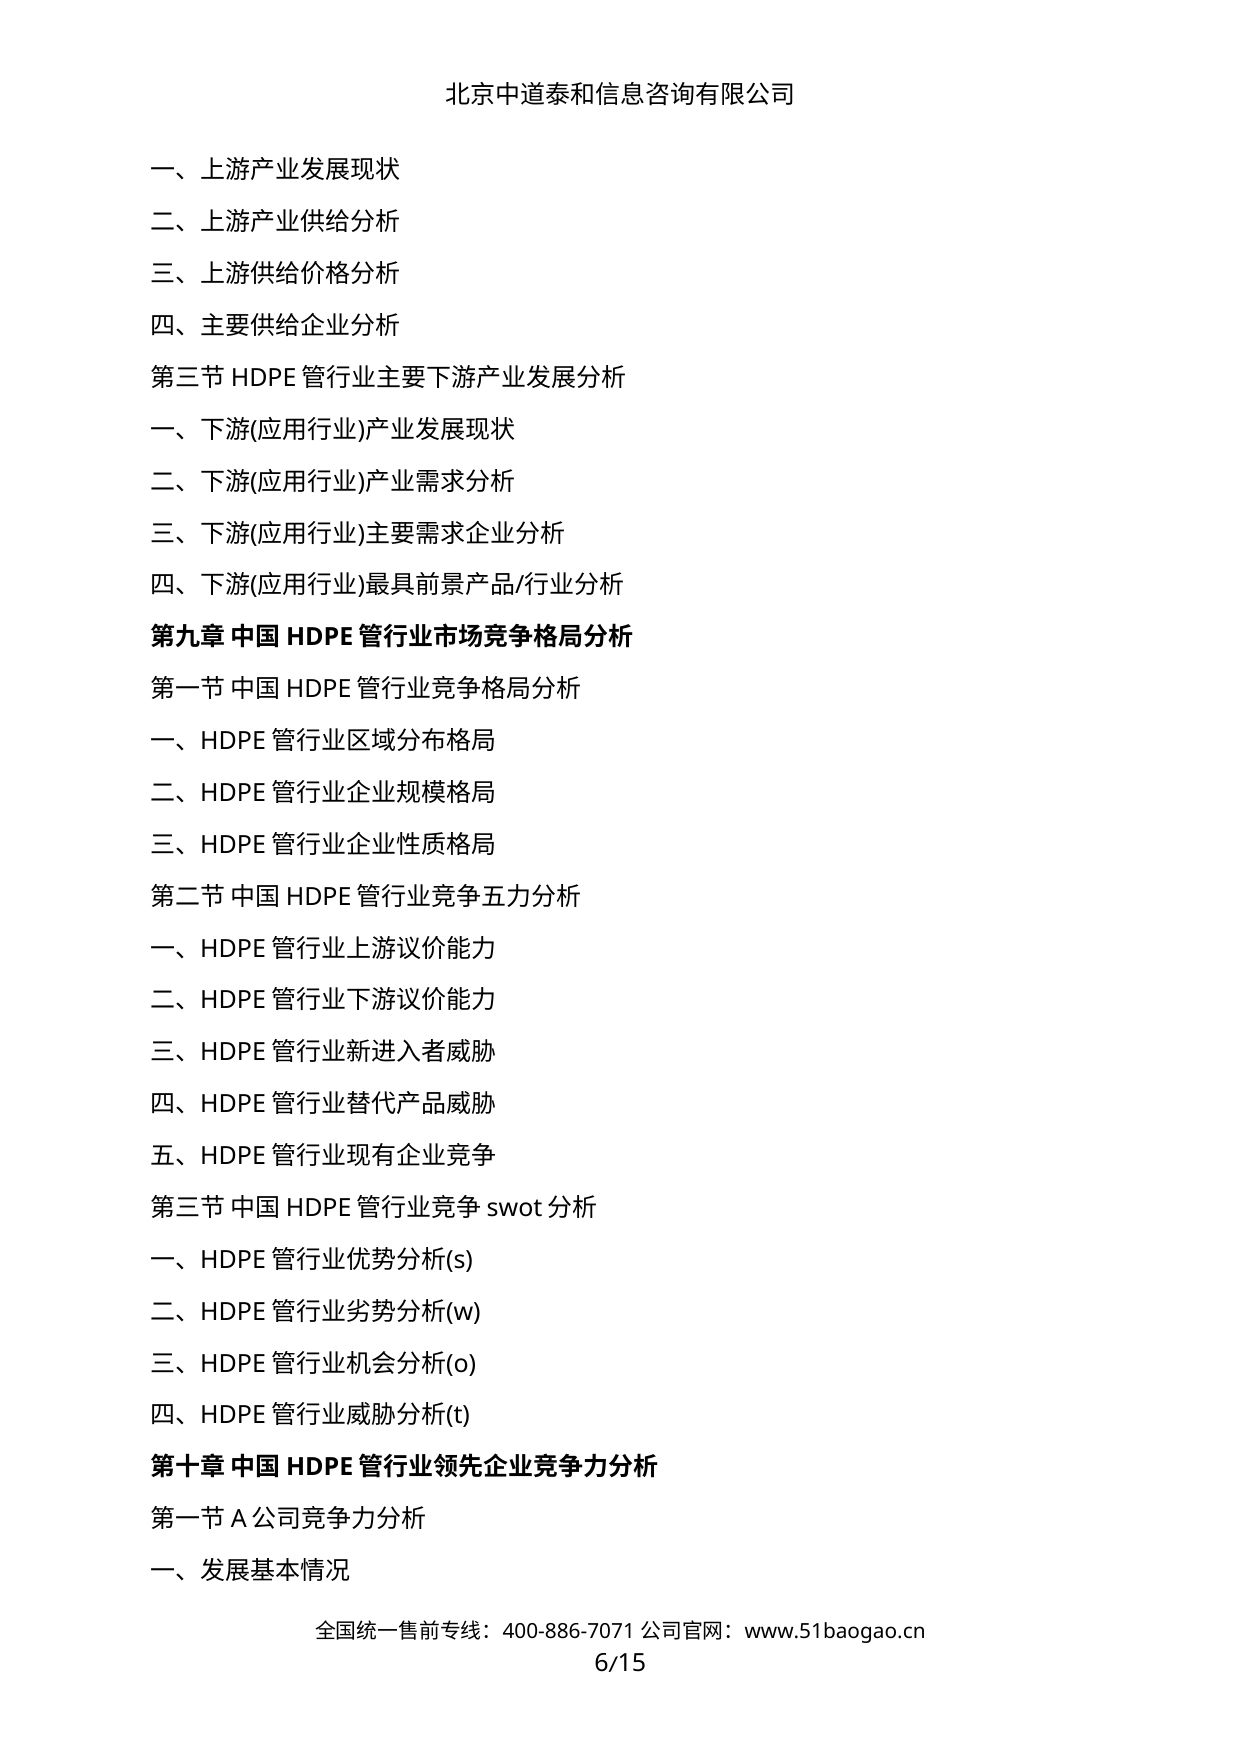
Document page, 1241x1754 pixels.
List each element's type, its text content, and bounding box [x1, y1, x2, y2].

text 一、HDPE管行业优势分析(s) [150, 1239, 1090, 1276]
text 三、下游(应用行业)主要需求企业分析 [150, 513, 1090, 549]
text 三、上游供给价格分析 [150, 254, 1090, 290]
text 第十章 中国HDPE管行业领先企业竞争力分析 [150, 1447, 1090, 1483]
text 第二节 中国HDPE管行业竞争五力分析 [150, 876, 1090, 912]
text 第三节 HDPE管行业主要下游产业发展分析 [150, 357, 1090, 394]
text 三、HDPE管行业机会分析(o) [150, 1343, 1090, 1379]
text 一、HDPE管行业区域分布格局 [150, 721, 1090, 757]
text 一、下游(应用行业)产业发展现状 [150, 409, 1090, 446]
text 第三节 中国HDPE管行业竞争swot分析 [150, 1187, 1090, 1224]
text 三、HDPE管行业企业性质格局 [150, 824, 1090, 861]
text 四、HDPE管行业威胁分析(t) [150, 1395, 1090, 1431]
text 四、主要供给企业分析 [150, 306, 1090, 342]
text 二、上游产业供给分析 [150, 202, 1090, 238]
text 第一节 中国HDPE管行业竞争格局分析 [150, 669, 1090, 705]
text 三、HDPE管行业新进入者威胁 [150, 1032, 1090, 1068]
text 二、HDPE管行业劣势分析(w) [150, 1291, 1090, 1327]
text 第九章 中国HDPE管行业市场竞争格局分析 [150, 617, 1090, 653]
text 二、HDPE管行业企业规模格局 [150, 772, 1090, 809]
text 一、发展基本情况 [150, 1551, 1090, 1587]
text 一、上游产业发展现状 [150, 150, 1090, 186]
text 第一节 A公司竞争力分析 [150, 1499, 1090, 1535]
text 二、HDPE管行业下游议价能力 [150, 980, 1090, 1016]
text 二、下游(应用行业)产业需求分析 [150, 461, 1090, 497]
text 五、HDPE管行业现有企业竞争 [150, 1136, 1090, 1172]
text 四、下游(应用行业)最具前景产品/行业分析 [150, 565, 1090, 601]
text 一、HDPE管行业上游议价能力 [150, 928, 1090, 964]
text 四、HDPE管行业替代产品威胁 [150, 1084, 1090, 1120]
